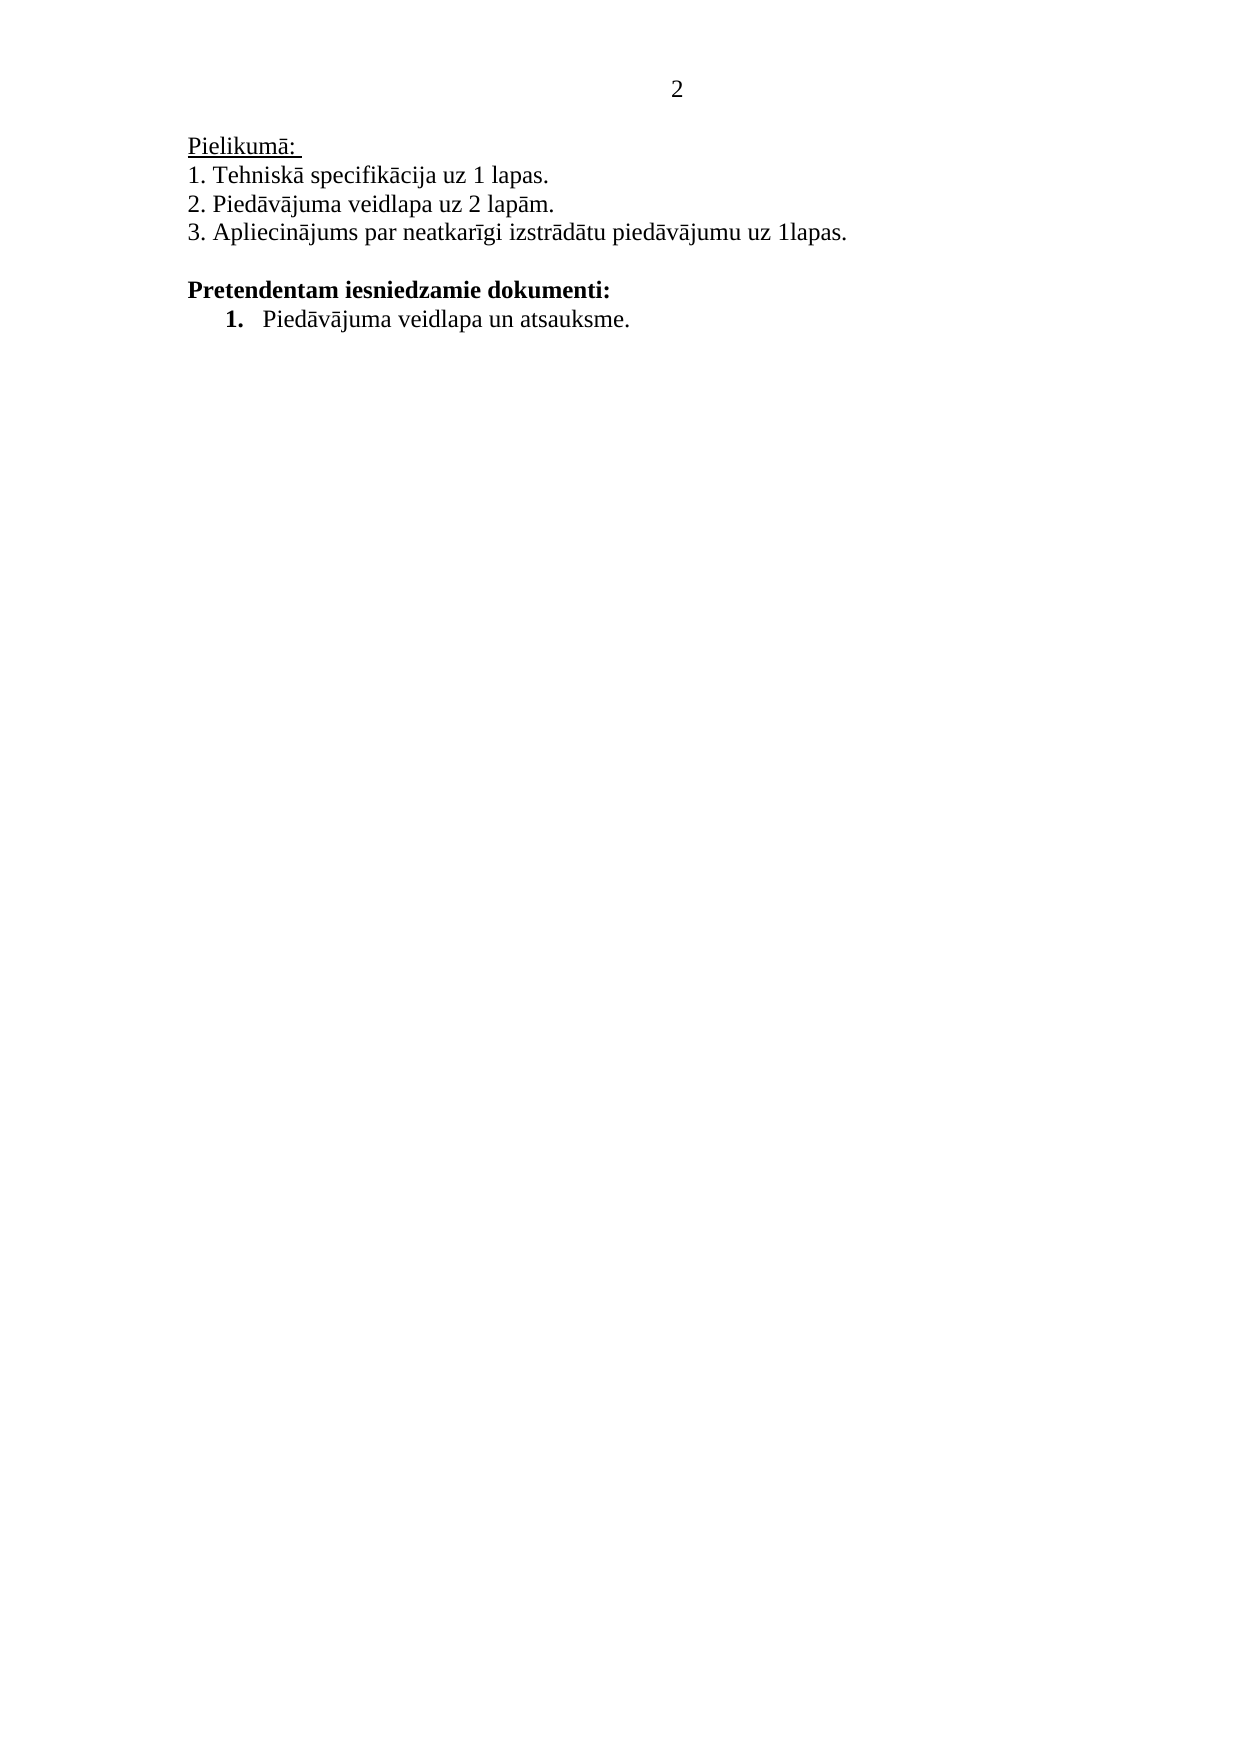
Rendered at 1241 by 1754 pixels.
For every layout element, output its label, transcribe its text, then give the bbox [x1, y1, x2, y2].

text Pretendentam iesniedzamie dokumenti: [187, 275, 1167, 304]
list Piedāvājuma veidlapa un atsauksme. [225, 304, 1167, 332]
text 1. Tehniskā specifikācija uz 1 lapas. [187, 160, 1167, 189]
text 2. Piedāvājuma veidlapa uz 2 lapām. [187, 189, 1167, 217]
text 3. Apliecinājums par neatkarīgi izstrādātu piedāvājumu uz 1lapas. [187, 217, 1167, 246]
text Pielikumā: [187, 131, 1167, 160]
